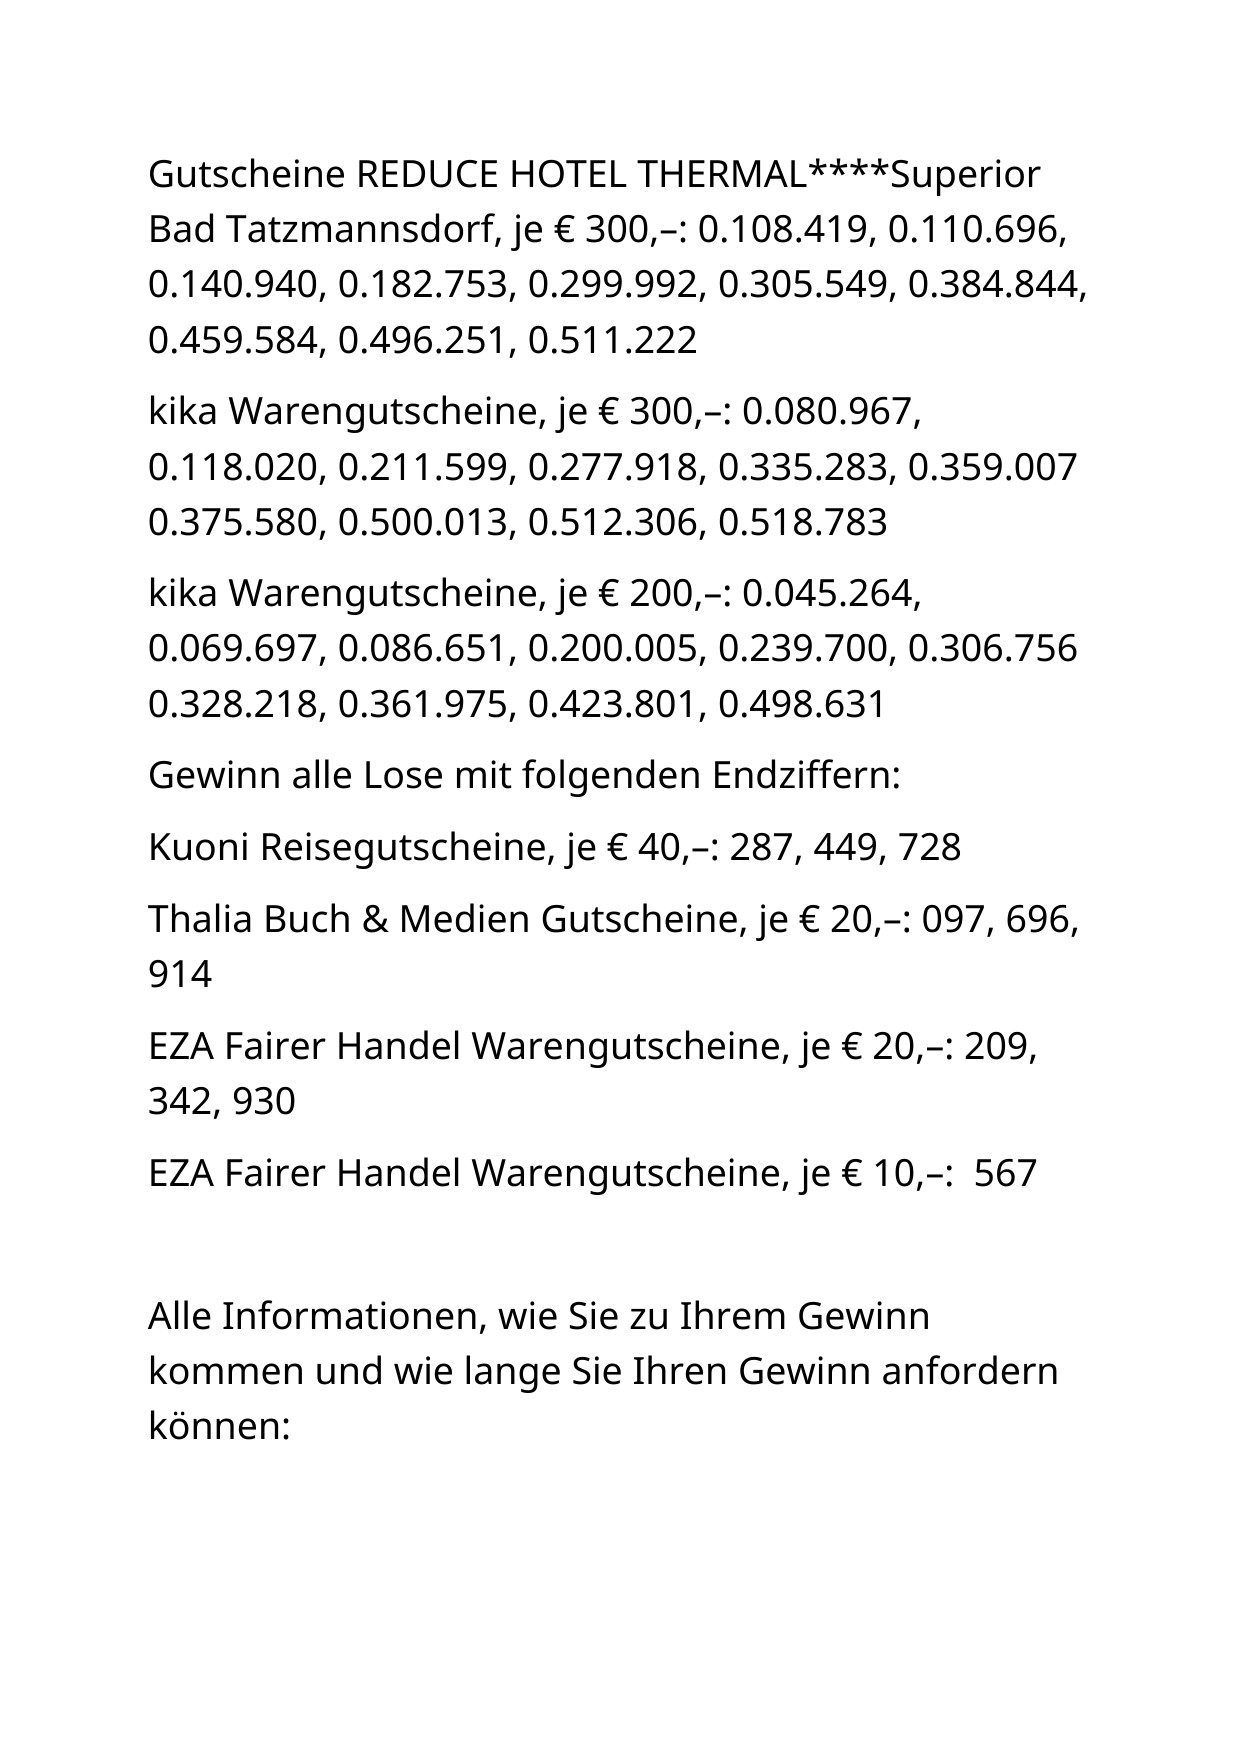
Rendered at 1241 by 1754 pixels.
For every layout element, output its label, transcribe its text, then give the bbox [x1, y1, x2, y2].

text Gutscheine REDUCE HOTEL THERMAL****Superior Bad Tatzmannsdorf, je € 300,–: 0.108.419, 0.110.696, 0.140.940, 0.182.753, 0.299.992, 0.305.549, 0.384.844, 0.459.584, 0.496.251, 0.511.222 [148, 148, 1093, 364]
text EZA Fairer Handel Warengutscheine, je € 10,–: 567 [148, 1146, 1093, 1197]
text kika Warengutscheine, je € 300,–: 0.080.967, 0.118.020, 0.211.599, 0.277.918, 0.335.283, 0.359.007 0.375.580, 0.500.013, 0.512.306, 0.518.783 [148, 385, 1093, 546]
text kika Warengutscheine, je € 200,–: 0.045.264, 0.069.697, 0.086.651, 0.200.005, 0.239.700, 0.306.756 0.328.218, 0.361.975, 0.423.801, 0.498.631 [148, 567, 1093, 728]
text Kuoni Reisegutscheine, je € 40,–: 287, 449, 728 [148, 820, 1093, 871]
text Alle Informationen, wie Sie zu Ihrem Gewinn kommen und wie lange Sie Ihren Gewinn anfordern können: [148, 1289, 1093, 1451]
text EZA Fairer Handel Warengutscheine, je € 20,–: 209, 342, 930 [148, 1019, 1093, 1125]
text Thalia Buch & Medien Gutscheine, je € 20,–: 097, 696, 914 [148, 892, 1093, 998]
text Gewinn alle Lose mit folgenden Endziffern: [148, 749, 1093, 800]
